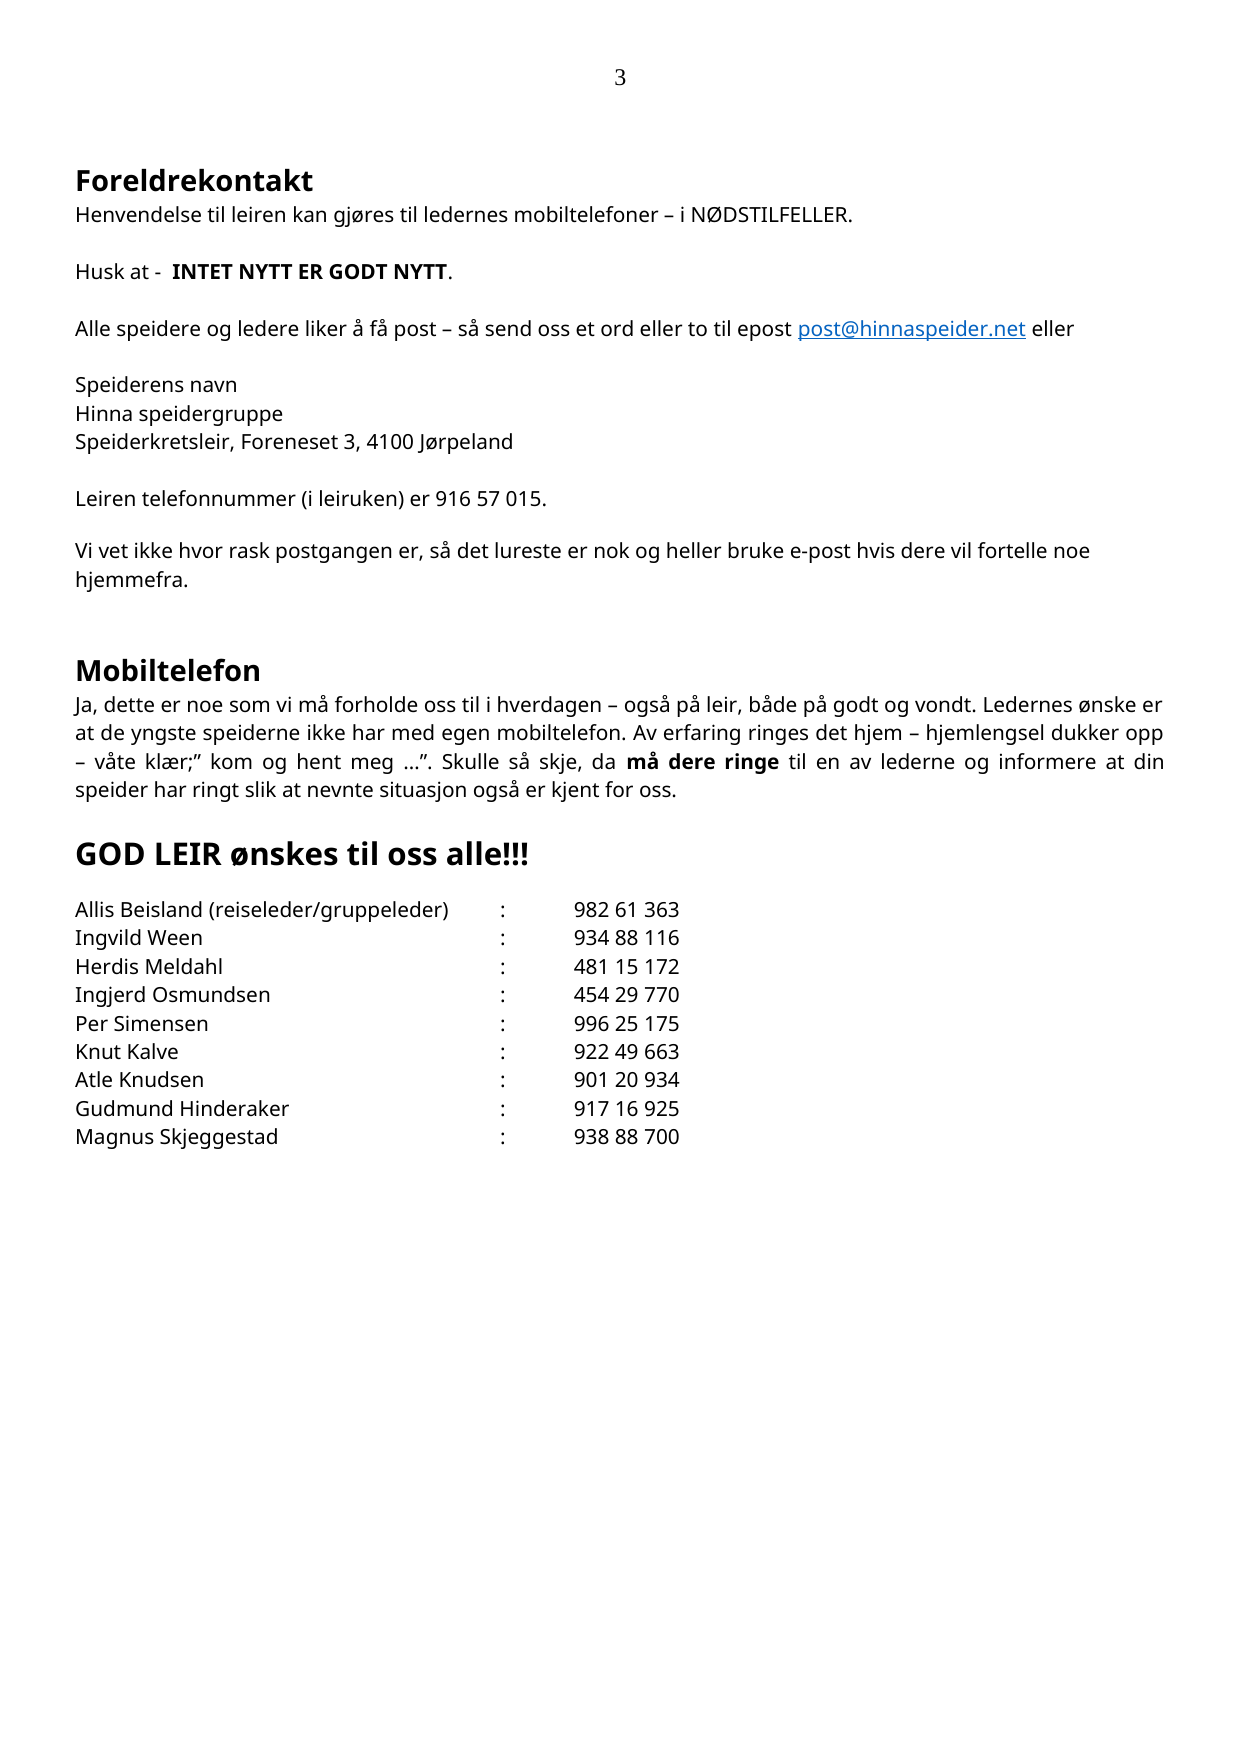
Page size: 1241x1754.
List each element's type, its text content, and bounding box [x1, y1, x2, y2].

table_cell Herdis Meldahl [64, 952, 488, 980]
table_cell Magnus Skjeggestad [64, 1123, 488, 1151]
text Henvendelse til leiren kan gjøres til ledernes mobiltelefoner – i NØDSTILFELLER. [75, 200, 1165, 228]
table_cell 922 49 663 [562, 1037, 972, 1066]
table_cell Gudmund Hinderaker [64, 1094, 488, 1122]
table_cell 938 88 700 [562, 1123, 972, 1151]
text Vi vet ikke hvor rask postgangen er, så det lureste er nok og heller bruke e-post hvis dere vil fortelle noe hjemmefra. [75, 537, 1165, 593]
table_cell 901 20 934 [562, 1066, 972, 1094]
text Husk at - INTET NYTT ER GODT NYTT. [75, 257, 1165, 285]
text Hinna speidergruppe [75, 399, 1165, 427]
table_header : [489, 895, 562, 923]
table_cell : [489, 1066, 562, 1094]
table_cell 454 29 770 [562, 980, 972, 1009]
table_cell : [489, 923, 562, 952]
text GOD LEIR ønskes til oss alle!!! [75, 831, 1224, 874]
table_cell Per Simensen [64, 1009, 488, 1037]
text Speiderkretsleir, Foreneset 3, 4100 Jørpeland [75, 427, 1165, 456]
table_cell 934 88 116 [562, 923, 972, 952]
table_cell : [489, 1123, 562, 1151]
table_cell : [489, 952, 562, 980]
table_header Allis Beisland (reiseleder/gruppeleder) [64, 895, 488, 923]
table_cell : [489, 1009, 562, 1037]
table_cell Ingjerd Osmundsen [64, 980, 488, 1009]
table_cell 481 15 172 [562, 952, 972, 980]
text Foreldrekontakt [75, 160, 1165, 200]
text Speiderens navn [75, 371, 1165, 399]
text Mobiltelefon [75, 650, 1224, 690]
text Leiren telefonnummer (i leiruken) er 916 57 015. [75, 484, 1165, 513]
table_header 982 61 363 [562, 895, 972, 923]
table_cell Ingvild Ween [64, 923, 488, 952]
text Ja, dette er noe som vi må forholde oss til i hverdagen – også på leir, både på godt og vondt. Ledernes ønske er at de yngste speiderne ikke har med egen mobiltelefon. Av erfaring ringes det hjem – hjemlengsel dukker opp – våte klær;” kom og hent meg …”. Skulle så skje, da må dere ringe til en av lederne og informere at din speider har ringt slik at nevnte situasjon også er kjent for oss. [75, 690, 1165, 804]
table_cell 917 16 925 [562, 1094, 972, 1122]
table_cell Atle Knudsen [64, 1066, 488, 1094]
table_cell : [489, 1037, 562, 1066]
table_cell Knut Kalve [64, 1037, 488, 1066]
table_cell : [489, 980, 562, 1009]
table_cell : [489, 1094, 562, 1122]
table_cell 996 25 175 [562, 1009, 972, 1037]
text Alle speidere og ledere liker å få post – så send oss et ord eller to til epost post@hinnaspeider.net eller [75, 314, 1165, 342]
